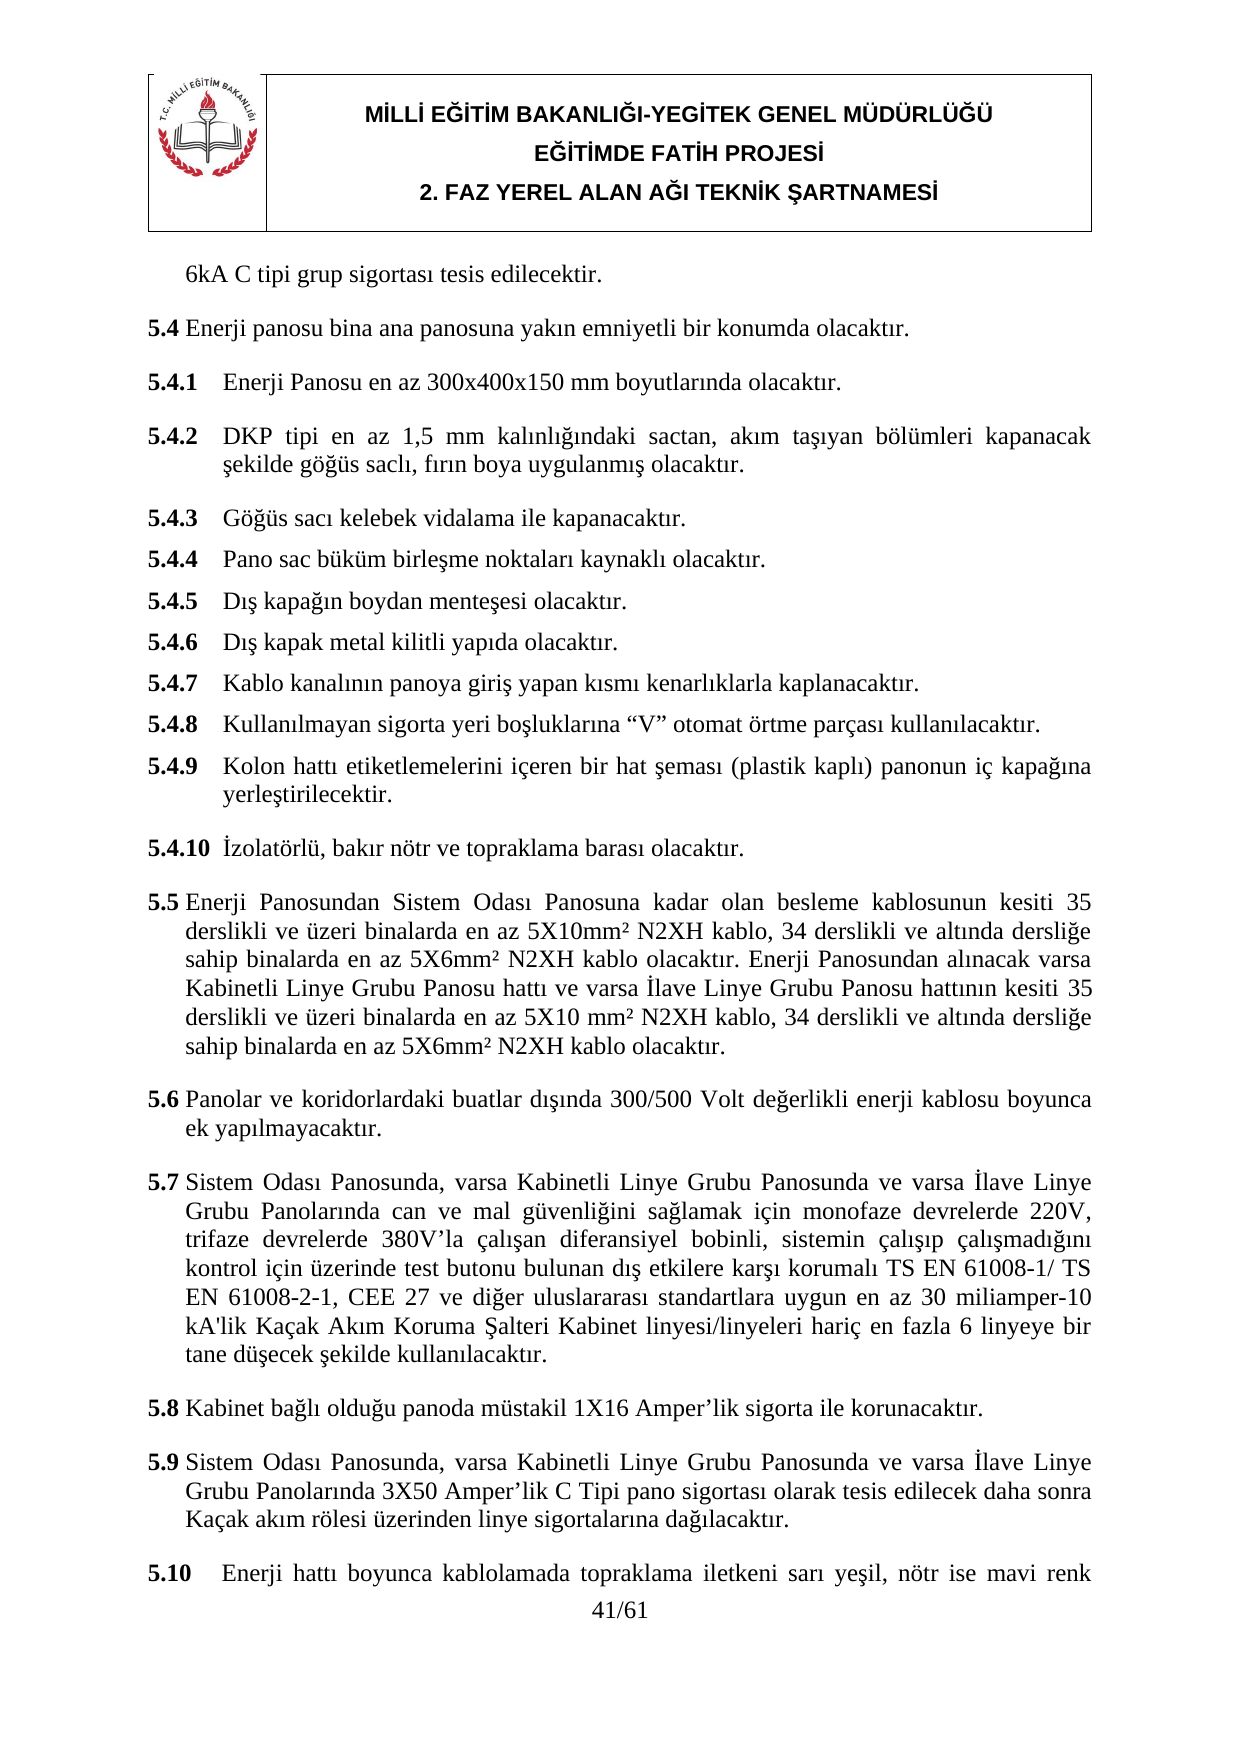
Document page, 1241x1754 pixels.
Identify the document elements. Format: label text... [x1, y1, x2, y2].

subtitle Pano sac büküm birleşme noktaları kaynaklı olacaktır. [148, 544, 1093, 573]
subtitle Kabinet bağlı olduğu panoda müstakil 1X16 Amper’lik sigorta ile korunacaktır. [148, 1393, 1093, 1422]
subtitle DKP tipi en az 1,5 mm kalınlığındaki sactan, akım taşıyan bölümleri kapanacak şekilde göğüs saclı, fırın boya uygulanmış olacaktır. [148, 421, 1093, 478]
subtitle Enerji hattı boyunca kablolamada topraklama iletkeni sarı yeşil, nötr ise mavi renk olacaktır. [148, 1558, 1093, 1587]
picture [154, 74, 261, 182]
subtitle Dış kapak metal kilitli yapıda olacaktır. [148, 627, 1093, 656]
subtitle Kullanılmayan sigorta yeri boşluklarına “V” otomat örtme parçası kullanılacaktır. [148, 709, 1093, 738]
subtitle Dış kapağın boydan menteşesi olacaktır. [148, 586, 1093, 614]
subtitle Sistem Odası Panosunda, varsa Kabinetli Linye Grubu Panosunda ve varsa İlave Linye Grubu Panolarında 3X50 Amper’lik C Tipi pano sigortası olarak tesis edilecek daha sonra Kaçak akım rölesi üzerinden linye sigortalarına dağılacaktır. [148, 1447, 1093, 1533]
subtitle Kablo kanalının panoya giriş yapan kısmı kenarlıklarla kaplanacaktır. [148, 668, 1093, 697]
subtitle Sistem Odası Panosunda, varsa Kabinetli Linye Grubu Panosunda ve varsa İlave Linye Grubu Panolarında can ve mal güvenliğini sağlamak için monofaze devrelerde 220V, trifaze devrelerde 380V’la çalışan diferansiyel bobinli, sistemin çalışıp çalışmadığını kontrol için üzerinde test butonu bulunan dış etkilere karşı korumalı TS EN 61008-1/ TS EN 61008-2-1, CEE 27 ve diğer uluslararası standartlara uygun en az 30 miliamper-10 kA'lik Kaçak Akım Koruma Şalteri Kabinet linyesi/linyeleri hariç en fazla 6 linyeye bir tane düşecek şekilde kullanılacaktır. [148, 1167, 1093, 1368]
subtitle Kolon hattı etiketlemelerini içeren bir hat şeması (plastik kaplı) panonun iç kapağına yerleştirilecektir. [148, 751, 1093, 808]
subtitle Enerji Panosu en az 300x400x150 mm boyutlarında olacaktır. [148, 367, 1093, 396]
subtitle Enerji Panosundan Sistem Odası Panosuna kadar olan besleme kablosunun kesiti 35 derslikli ve üzeri binalarda en az 5X10mm² N2XH kablo, 34 derslikli ve altında dersliğe sahip binalarda en az 5X6mm² N2XH kablo olacaktır. Enerji Panosundan alınacak varsa Kabinetli Linye Grubu Panosu hattı ve varsa İlave Linye Grubu Panosu hattının kesiti 35 derslikli ve üzeri binalarda en az 5X10 mm² N2XH kablo, 34 derslikli ve altında dersliğe sahip binalarda en az 5X6mm² N2XH kablo olacaktır. [148, 887, 1093, 1059]
subtitle Panolar ve koridorlardaki buatlar dışında 300/500 Volt değerlikli enerji kablosu boyunca ek yapılmayacaktır. [148, 1084, 1093, 1142]
subtitle Göğüs sacı kelebek vidalama ile kapanacaktır. [148, 503, 1093, 532]
subtitle Enerji panosu bina ana panosuna yakın emniyetli bir konumda olacaktır. [148, 313, 1093, 342]
subtitle İzolatörlü, bakır nötr ve topraklama barası olacaktır. [148, 833, 1093, 862]
